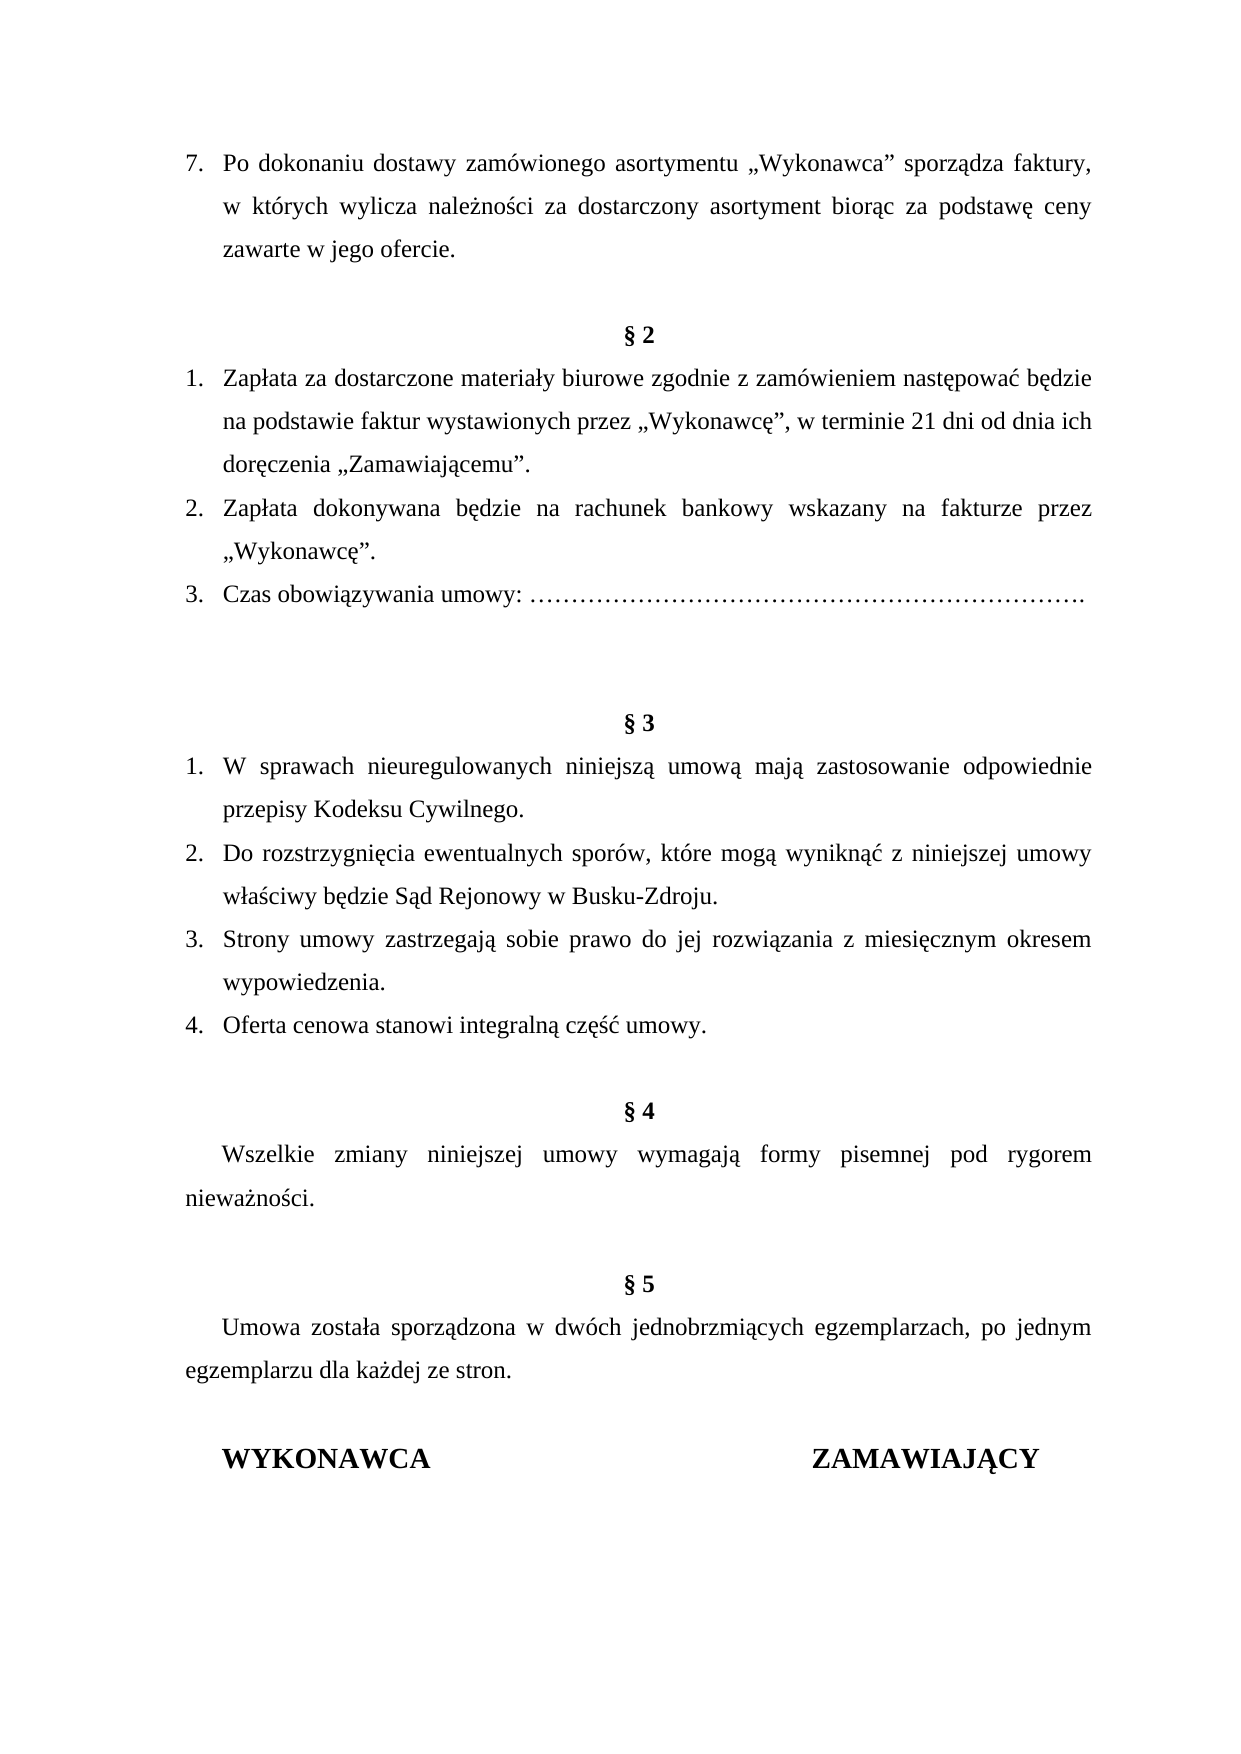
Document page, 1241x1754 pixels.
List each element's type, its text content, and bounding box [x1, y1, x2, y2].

list Oferta cenowa stanowi integralną część umowy. [185, 1010, 1093, 1039]
text Wszelkie zmiany niniejszej umowy wymagają formy pisemnej pod rygorem nieważności. [185, 1139, 1093, 1211]
text § 2 [185, 320, 1093, 349]
text Umowa została sporządzona w dwóch jednobrzmiących egzemplarzach, po jednym egzemplarzu dla każdej ze stron. [185, 1312, 1093, 1384]
text § 4 [185, 1096, 1093, 1125]
list Zapłata dokonywana będzie na rachunek bankowy wskazany na fakturze przez „Wykonawcę”. [185, 493, 1093, 564]
list Do rozstrzygnięcia ewentualnych sporów, które mogą wyniknąć z niniejszej umowy właściwy będzie Sąd Rejonowy w Busku-Zdroju. [185, 838, 1093, 909]
text WYKONAWCA ZAMAWIAJĄCY [148, 1441, 1093, 1475]
list W sprawach nieuregulowanych niniejszą umową mają zastosowanie odpowiednie przepisy Kodeksu Cywilnego. [185, 751, 1093, 823]
text § 3 [185, 708, 1093, 737]
list Strony umowy zastrzegają sobie prawo do jej rozwiązania z miesięcznym okresem wypowiedzenia. [185, 924, 1093, 996]
list Czas obowiązywania umowy: …………………………………………………………. [185, 579, 1093, 608]
list Zapłata za dostarczone materiały biurowe zgodnie z zamówieniem następować będzie na podstawie faktur wystawionych przez „Wykonawcę”, w terminie 21 dni od dnia ich doręczenia „Zamawiającemu”. [185, 363, 1093, 478]
list Po dokonaniu dostawy zamówionego asortymentu „Wykonawca” sporządza faktury, w których wylicza należności za dostarczony asortyment biorąc za podstawę ceny zawarte w jego ofercie. [185, 148, 1093, 263]
text § 5 [185, 1269, 1093, 1298]
